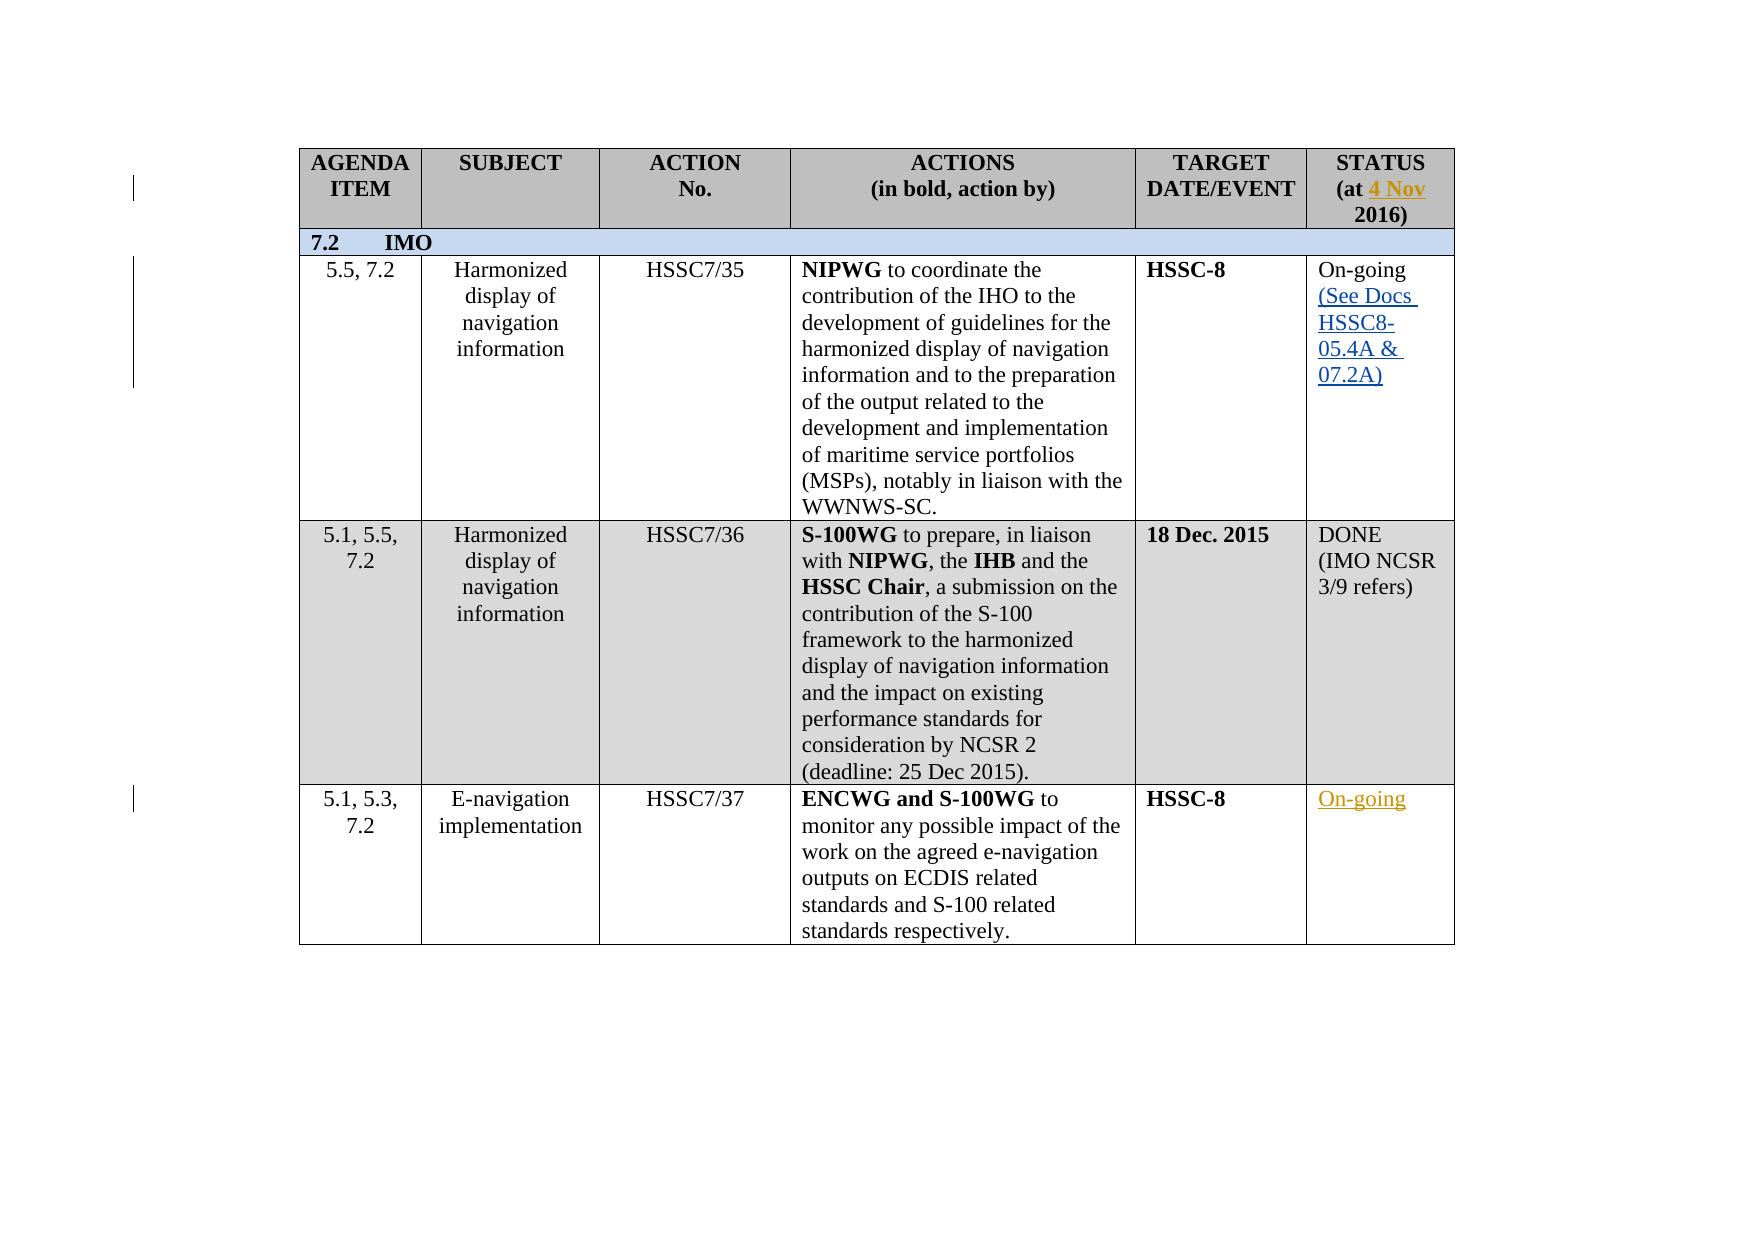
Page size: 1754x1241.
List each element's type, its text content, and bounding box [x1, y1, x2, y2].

table_cell Harmonized display of navigation information [422, 256, 599, 520]
table_cell HSSC-8 [1136, 256, 1306, 520]
table_cell HSSC7/36 [600, 521, 790, 784]
table_cell HSSC7/35 [600, 256, 790, 520]
table_cell S-100WG to prepare, in liaison with NIPWG, the IHB and the HSSC Chair, a submission on the contribution of the S-100 framework to the harmonized display of navigation information and the impact on existing performance standards for consideration by NCSR 2 (deadline: 25 Dec 2015). [791, 521, 1135, 784]
table_cell DONE (IMO NCSR 3/9 refers) [1307, 521, 1454, 784]
table_header AGENDA ITEM [300, 149, 421, 228]
table_header ACTION No. [600, 149, 790, 228]
table_cell E-navigation implementation [422, 785, 599, 943]
table_header SUBJECT [422, 149, 599, 228]
table_cell 5.5, 7.2 [300, 256, 421, 520]
table_cell 7.2 IMO [300, 229, 1454, 255]
table_cell 5.1, 5.5, 7.2 [300, 521, 421, 784]
table_header STATUS (at 2016) [1307, 149, 1454, 228]
table_header ACTIONS (in bold, action by) [791, 149, 1135, 228]
table_cell [1307, 785, 1454, 943]
table_cell Harmonized display of navigation information [422, 521, 599, 784]
table_cell 18 Dec. 2015 [1136, 521, 1306, 784]
table_cell HSSC7/37 [600, 785, 790, 943]
table_cell 5.1, 5.3, 7.2 [300, 785, 421, 943]
table_cell NIPWG to coordinate the contribution of the IHO to the development of guidelines for the harmonized display of navigation information and to the preparation of the output related to the development and implementation of maritime service portfolios (MSPs), notably in liaison with the WWNWS-SC. [791, 256, 1135, 520]
table_header TARGET DATE/EVENT [1136, 149, 1306, 228]
table_cell ENCWG and S-100WG to monitor any possible impact of the work on the agreed e-navigation outputs on ECDIS related standards and S-100 related standards respectively. [791, 785, 1135, 943]
table_cell On-going [1307, 256, 1454, 520]
table_cell HSSC-8 [1136, 785, 1306, 943]
